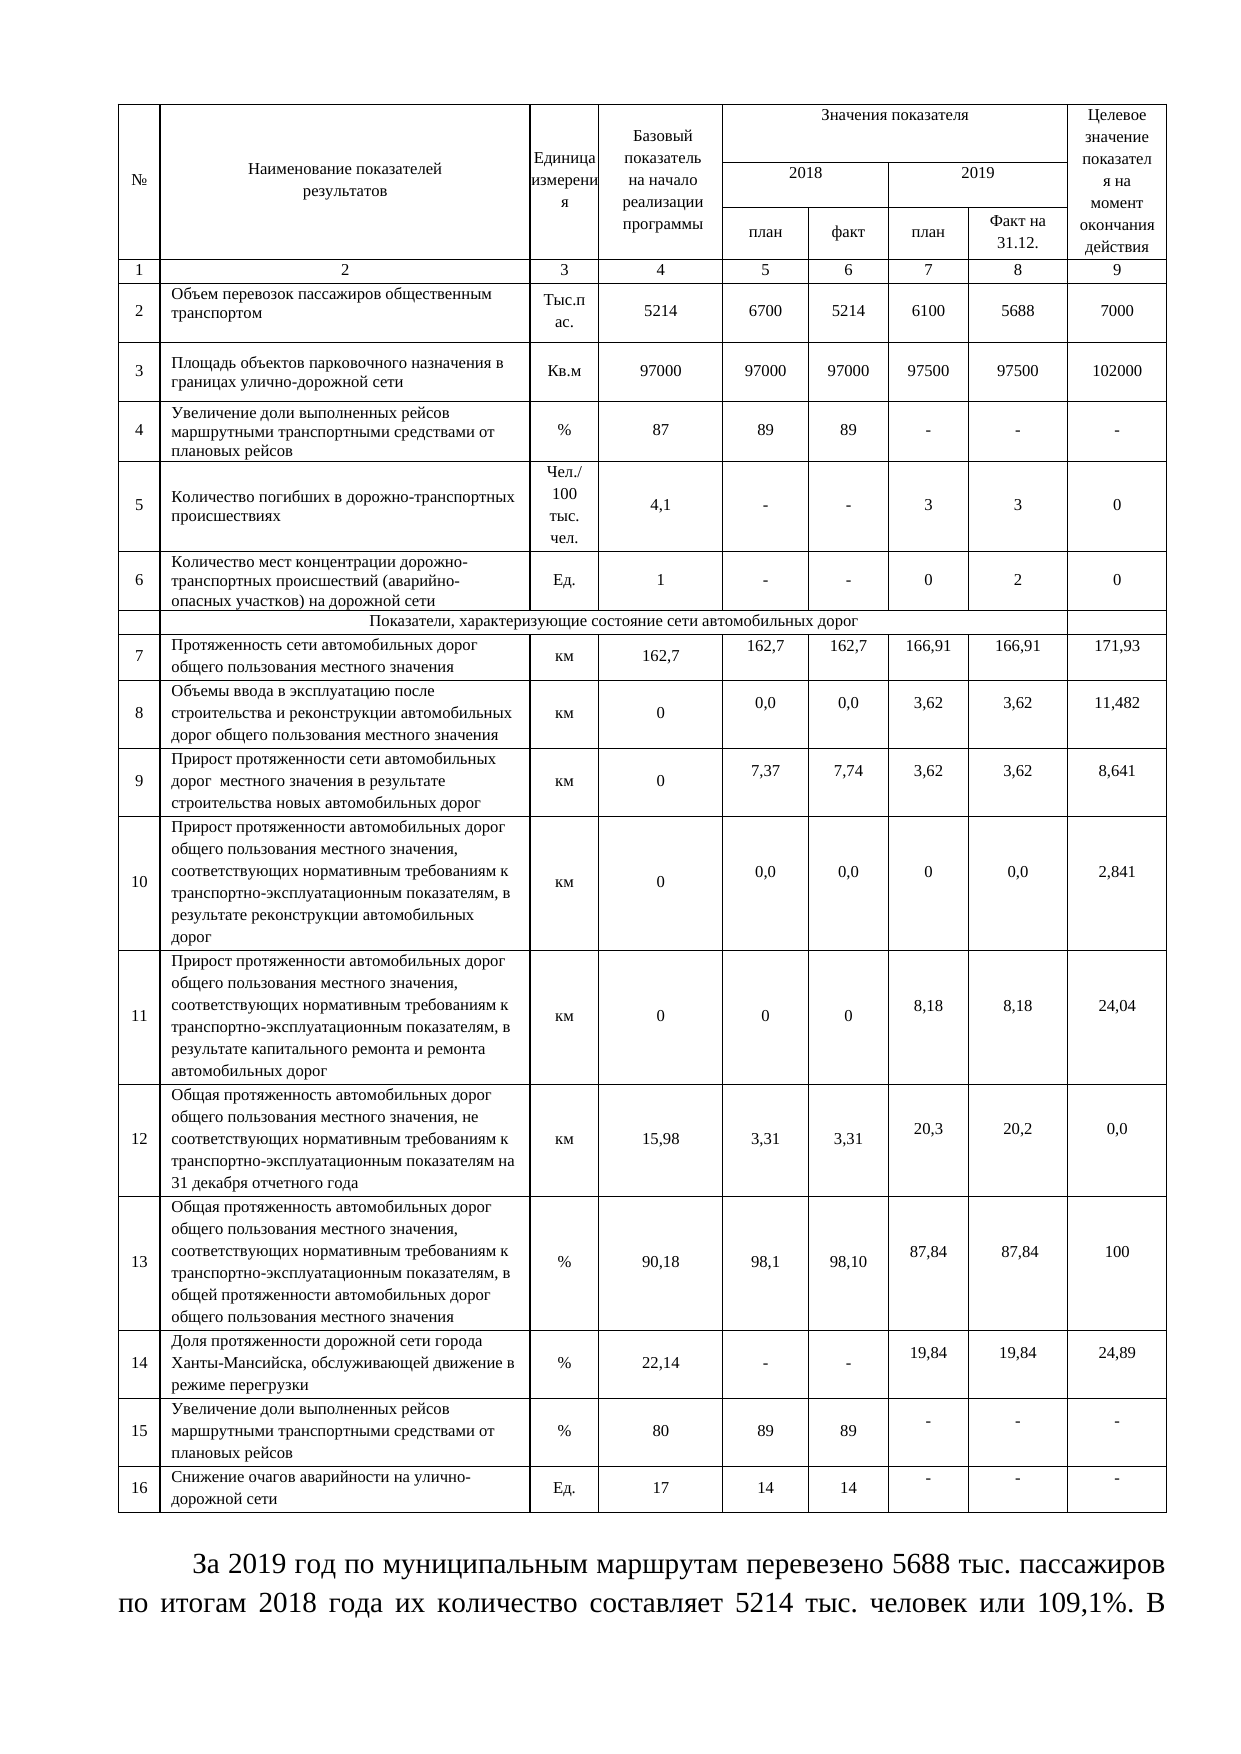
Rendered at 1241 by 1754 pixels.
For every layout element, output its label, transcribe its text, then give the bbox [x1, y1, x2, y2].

table_cell км [531, 1085, 598, 1196]
table_cell 6100 [889, 284, 968, 342]
table_cell Количество погибших в дорожно-транспортных происшествиях [161, 462, 529, 551]
table_cell Ед. [531, 1467, 598, 1512]
table_cell 162,7 [809, 635, 888, 680]
table_cell Ед. [531, 552, 598, 610]
table_cell 166,91 [969, 635, 1067, 680]
table_cell - [969, 402, 1067, 461]
table_cell 100 [1068, 1197, 1166, 1330]
table_cell % [531, 1331, 598, 1398]
table_header Наименование показателей результатов [161, 105, 529, 258]
table_cell 87,84 [969, 1197, 1067, 1330]
table_cell 16 [119, 1467, 159, 1512]
table_cell 17 [599, 1467, 722, 1512]
table_cell 3 [119, 343, 159, 401]
table_cell км [531, 681, 598, 748]
table_cell 10 [119, 817, 159, 950]
table_cell 14 [723, 1467, 808, 1512]
table_cell 6 [809, 260, 888, 282]
table_cell - [889, 1467, 968, 1512]
table_cell - [969, 1467, 1067, 1512]
table_cell 7,74 [809, 749, 888, 816]
table_cell - [809, 1331, 888, 1398]
table_cell Кв.м [531, 343, 598, 401]
table_cell 14 [809, 1467, 888, 1512]
table_cell - [809, 462, 888, 551]
table_cell 171,93 [1068, 635, 1166, 680]
table_cell 5 [119, 462, 159, 551]
table_cell 0 [809, 951, 888, 1084]
table_cell 3 [531, 260, 598, 282]
table_cell Прирост протяженности автомобильных дорог общего пользования местного значения, соответствующих нормативным требованиям к транспортно-эксплуатационным показателям, в результате реконструкции автомобильных дорог [161, 817, 529, 950]
table_cell 14 [119, 1331, 159, 1398]
table_cell - [1068, 1399, 1166, 1466]
table_cell 19,84 [969, 1331, 1067, 1398]
table_cell 2019 [889, 163, 1067, 207]
table_cell Доля протяженности дорожной сети города Ханты-Мансийска, обслуживающей движение в режиме перегрузки [161, 1331, 529, 1398]
table_cell - [809, 552, 888, 610]
table_cell 5 [723, 260, 808, 282]
table_cell 5688 [969, 284, 1067, 342]
table_cell 15 [119, 1399, 159, 1466]
table_cell - [889, 402, 968, 461]
table_cell 3,62 [889, 681, 968, 748]
table_cell 11,482 [1068, 681, 1166, 748]
table_cell 97000 [809, 343, 888, 401]
table_cell Объемы ввода в эксплуатацию после строительства и реконструкции автомобильных дорог общего пользования местного значения [161, 681, 529, 748]
table_cell Чел./100 тыс. чел. [531, 462, 598, 551]
table_cell 3 [969, 462, 1067, 551]
table_cell Протяженность сети автомобильных дорог общего пользования местного значения [161, 635, 529, 680]
table_cell 0,0 [723, 817, 808, 950]
table_cell 4 [119, 402, 159, 461]
table_cell план [889, 208, 968, 258]
table_header Значения показателя [723, 105, 1067, 162]
table_cell 3,62 [889, 749, 968, 816]
table_cell 0 [889, 552, 968, 610]
table_cell 5214 [599, 284, 722, 342]
table_cell факт [809, 208, 888, 258]
table_cell - [969, 1399, 1067, 1466]
table_cell 0,0 [723, 681, 808, 748]
table_cell км [531, 817, 598, 950]
table_cell 9 [1068, 260, 1166, 282]
table_cell км [531, 749, 598, 816]
table_cell Увеличение доли выполненных рейсов маршрутными транспортными средствами от плановых рейсов [161, 402, 529, 461]
table_cell - [723, 462, 808, 551]
table_cell 0 [1068, 462, 1166, 551]
table_cell 0,0 [1068, 1085, 1166, 1196]
table_cell км [531, 951, 598, 1084]
table_cell Тыс.пас. [531, 284, 598, 342]
table_cell 22,14 [599, 1331, 722, 1398]
table_cell 20,3 [889, 1085, 968, 1196]
table_cell 0,0 [809, 681, 888, 748]
table_cell Площадь объектов парковочного назначения в границах улично-дорожной сети [161, 343, 529, 401]
table_cell Количество мест концентрации дорожно-транспортных происшествий (аварийно-опасных участков) на дорожной сети [161, 552, 529, 610]
table_cell 11 [119, 951, 159, 1084]
table_cell 8,18 [889, 951, 968, 1084]
table_cell 0,0 [809, 817, 888, 950]
table_cell 8,641 [1068, 749, 1166, 816]
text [118, 1547, 1167, 1619]
table_cell 97500 [889, 343, 968, 401]
table_cell [119, 611, 159, 634]
table_cell 97500 [969, 343, 1067, 401]
table_header Единица измерения [531, 105, 598, 258]
table_cell [1068, 611, 1166, 634]
table_cell 6700 [723, 284, 808, 342]
table_cell 89 [723, 402, 808, 461]
table_cell 0 [889, 817, 968, 950]
table_cell 7,37 [723, 749, 808, 816]
table_cell - [723, 1331, 808, 1398]
table_cell % [531, 402, 598, 461]
table_cell 80 [599, 1399, 722, 1466]
table_cell Увеличение доли выполненных рейсов маршрутными транспортными средствами от плановых рейсов [161, 1399, 529, 1466]
table_cell % [531, 1399, 598, 1466]
table_cell 87,84 [889, 1197, 968, 1330]
table_cell Снижение очагов аварийности на улично-дорожной сети [161, 1467, 529, 1512]
table_cell 2,841 [1068, 817, 1166, 950]
table_cell 98,10 [809, 1197, 888, 1330]
table_cell 9 [119, 749, 159, 816]
table_cell 20,2 [969, 1085, 1067, 1196]
table_cell - [1068, 402, 1166, 461]
table_cell 2 [119, 284, 159, 342]
table_cell Общая протяженность автомобильных дорог общего пользования местного значения, не соответствующих нормативным требованиям к транспортно-эксплуатационным показателям на 31 декабря отчетного года [161, 1085, 529, 1196]
table_cell - [723, 552, 808, 610]
table_cell Показатели, характеризующие состояние сети автомобильных дорог [161, 611, 1067, 634]
table_cell 97000 [599, 343, 722, 401]
table_cell Объем перевозок пассажиров общественным транспортом [161, 284, 529, 342]
table_cell 4 [599, 260, 722, 282]
table_cell 0 [599, 817, 722, 950]
table_cell 98,1 [723, 1197, 808, 1330]
table_cell 0 [599, 681, 722, 748]
table_cell 19,84 [889, 1331, 968, 1398]
table_cell - [1068, 1467, 1166, 1512]
table_header № [119, 105, 159, 258]
table_cell 24,04 [1068, 951, 1166, 1084]
table_cell 0,0 [969, 817, 1067, 950]
table_cell 3 [889, 462, 968, 551]
table_cell 0 [723, 951, 808, 1084]
table_cell 0 [599, 951, 722, 1084]
table_cell 0 [1068, 552, 1166, 610]
table_cell 89 [809, 1399, 888, 1466]
table_cell 3,31 [723, 1085, 808, 1196]
table_cell 1 [119, 260, 159, 282]
table_cell 97000 [723, 343, 808, 401]
table_cell 0 [599, 749, 722, 816]
table_cell 3,62 [969, 749, 1067, 816]
table_cell 2018 [723, 163, 888, 207]
table_cell план [723, 208, 808, 258]
table_cell 3,62 [969, 681, 1067, 748]
table_cell 7000 [1068, 284, 1166, 342]
table_cell км [531, 635, 598, 680]
table_cell 6 [119, 552, 159, 610]
table_cell 166,91 [889, 635, 968, 680]
table_cell 90,18 [599, 1197, 722, 1330]
table_cell 162,7 [723, 635, 808, 680]
table_cell - [889, 1399, 968, 1466]
table_cell 15,98 [599, 1085, 722, 1196]
table_cell 8,18 [969, 951, 1067, 1084]
table_cell 3,31 [809, 1085, 888, 1196]
table_cell 12 [119, 1085, 159, 1196]
table_cell 8 [119, 681, 159, 748]
table_cell 89 [809, 402, 888, 461]
table_cell 89 [723, 1399, 808, 1466]
table_cell 13 [119, 1197, 159, 1330]
table_cell 2 [969, 552, 1067, 610]
table_cell 5214 [809, 284, 888, 342]
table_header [1068, 105, 1166, 258]
table_cell 2 [161, 260, 529, 282]
table_cell Прирост протяженности сети автомобильных дорог местного значения в результате строительства новых автомобильных дорог [161, 749, 529, 816]
table_cell 1 [599, 552, 722, 610]
table_cell 87 [599, 402, 722, 461]
table_cell Факт на 31.12. [969, 208, 1067, 258]
table_cell % [531, 1197, 598, 1330]
table_cell Общая протяженность автомобильных дорог общего пользования местного значения, соответствующих нормативным требованиям к транспортно-эксплуатационным показателям, в общей протяженности автомобильных дорог общего пользования местного значения [161, 1197, 529, 1330]
table_cell 7 [119, 635, 159, 680]
table_cell 162,7 [599, 635, 722, 680]
table_cell Прирост протяженности автомобильных дорог общего пользования местного значения, соответствующих нормативным требованиям к транспортно-эксплуатационным показателям, в результате капитального ремонта и ремонта автомобильных дорог [161, 951, 529, 1084]
table_cell 4,1 [599, 462, 722, 551]
table_cell 102000 [1068, 343, 1166, 401]
table_cell 8 [969, 260, 1067, 282]
table_cell 24,89 [1068, 1331, 1166, 1398]
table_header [599, 105, 722, 258]
table_cell 7 [889, 260, 968, 282]
